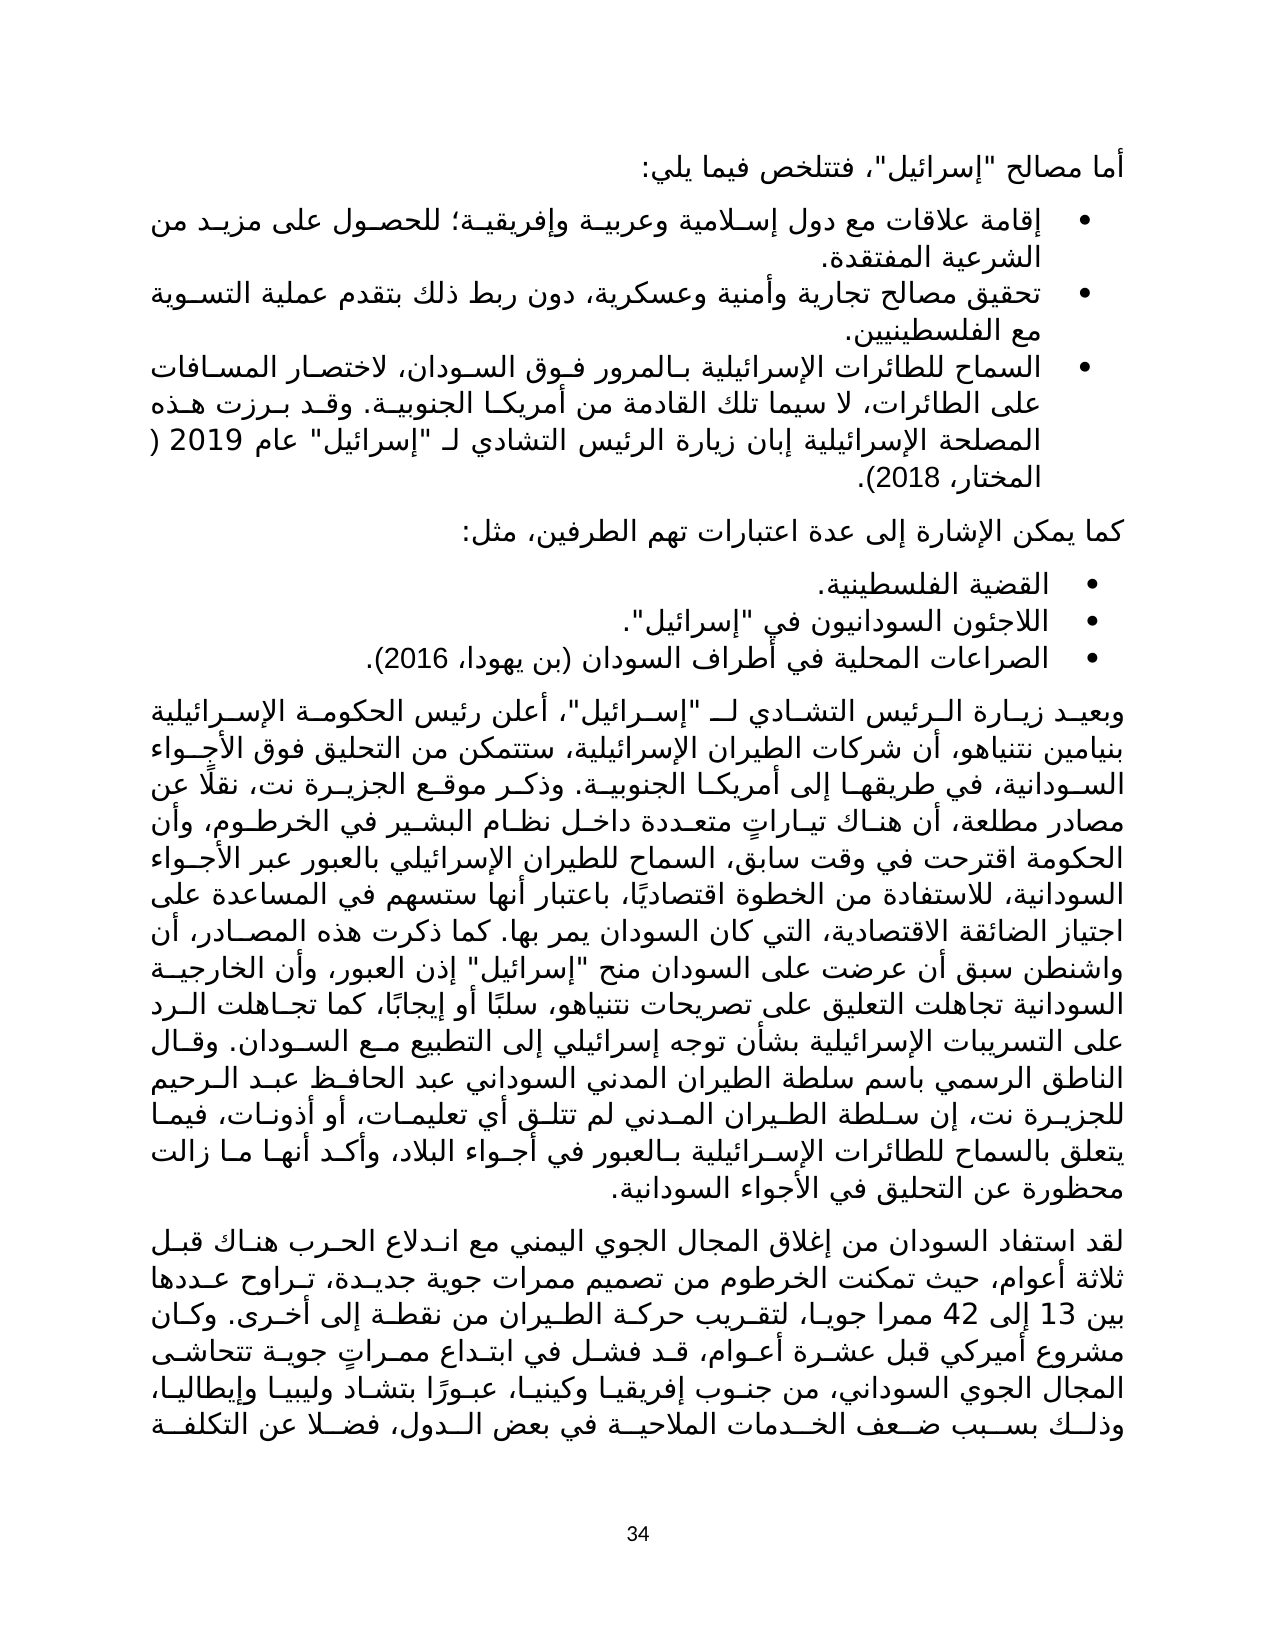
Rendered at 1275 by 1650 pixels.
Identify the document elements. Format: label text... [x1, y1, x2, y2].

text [150, 1224, 1125, 1442]
text وبعيد زيارة الرئيس التشادي لـ "إسرائيل"، أعلن رئيس الحكومة الإسرائيلية بنيامين نتنياهو، أن شركات الطيران الإسرائيلية، ستتمكن من التحليق فوق الأجواء السودانية، في طريقها إلى أمريكا الجنوبية. وذكر موقع الجزيرة نت، نقلًا عن مصادر مطلعة، أن هناك تياراتٍ متعددة داخل نظام البشير في الخرطوم، وأن الحكومة اقترحت في وقت سابق، السماح للطيران الإسرائيلي بالعبور عبر الأجواء السودانية، للاستفادة من الخطوة اقتصاديًا، باعتبار أنها ستسهم في المساعدة على اجتياز الضائقة الاقتصادية، التي كان السودان يمر بها. كما ذكرت هذه المصادر، أن واشنطن سبق أن عرضت على السودان منح "إسرائيل" إذن العبور، وأن الخارجية السودانية تجاهلت التعليق على تصريحات نتنياهو، سلبًا أو إيجابًا، كما تجاهلت الرد على التسريبات الإسرائيلية بشأن توجه إسرائيلي إلى التطبيع مع السودان. وقال الناطق الرسمي باسم سلطة الطيران المدني السوداني عبد الحافظ عبد الرحيم للجزيرة نت، إن سلطة الطيران المدني لم تتلق أي تعليمات، أو أذونات، فيما يتعلق بالسماح للطائرات الإسرائيلية بالعبور في أجواء البلاد، وأكد أنها ما زالت محظورة عن التحليق في الأجواء السودانية. [150, 694, 1125, 1205]
list اللاجئون السودانيون في "إسرائيل". [150, 604, 1087, 638]
list الصراعات المحلية في أطراف السودان . [150, 641, 1087, 675]
list إقامة علاقات مع دول إسلامية وعربية وإفريقية؛ للحصول على مزيد من الشرعية المفتقدة. [150, 203, 1080, 274]
list السماح للطائرات الإسرائيلية بالمرور فوق السودان، لاختصار المسافات على الطائرات، لا سيما تلك القادمة من أمريكا الجنوبية. وقد برزت هذه المصلحة الإسرائيلية إبان زيارة الرئيس التشادي لـ "إسرائيل" عام 2019. [150, 350, 1080, 494]
list تحقيق مصالح تجارية وأمنية وعسكرية، دون ربط ذلك بتقدم عملية التسوية مع الفلسطينيين. [150, 277, 1080, 347]
list القضية الفلسطينية. [150, 567, 1087, 601]
text كما يمكن الإشارة إلى عدة اعتبارات تهم الطرفين، مثل: [150, 514, 1125, 548]
text أما مصالح "إسرائيل"، فتتلخص فيما يلي: [150, 150, 1125, 184]
